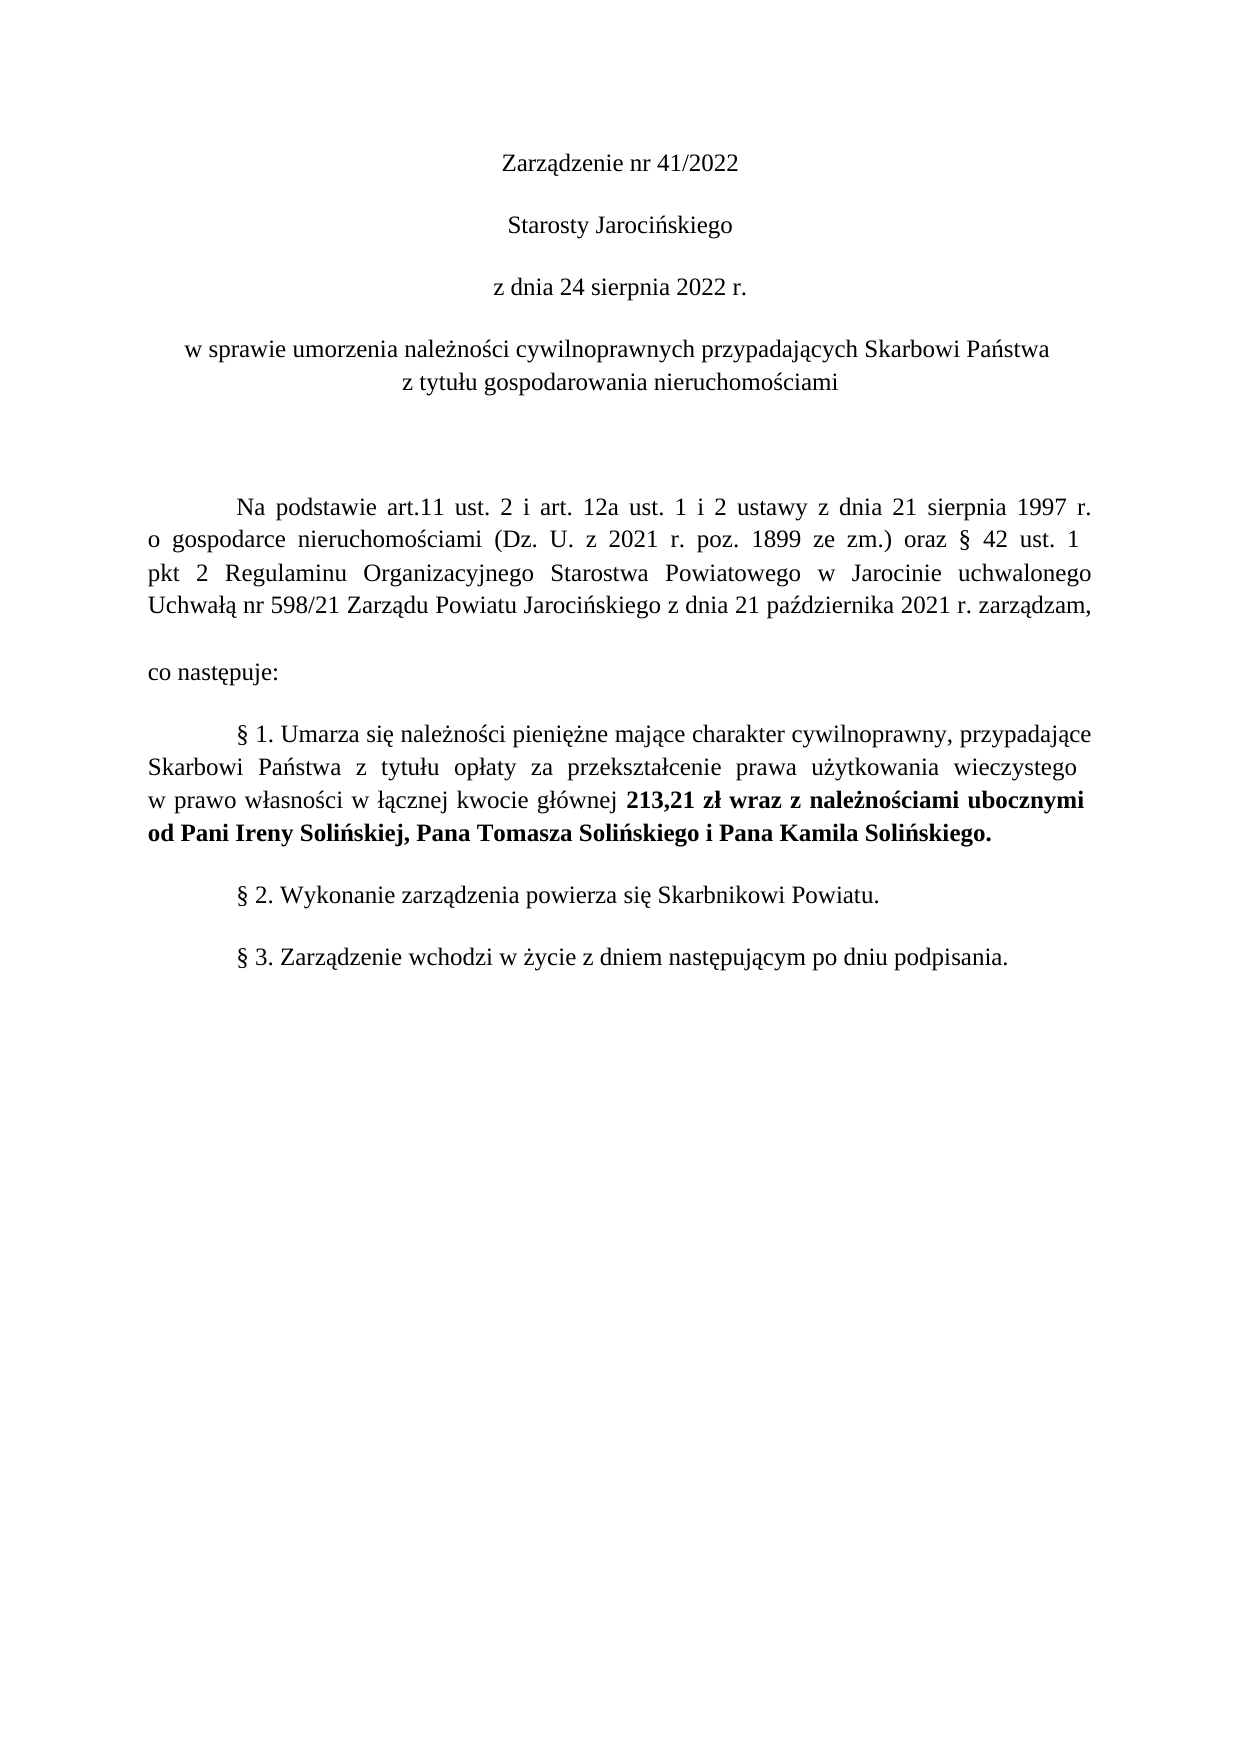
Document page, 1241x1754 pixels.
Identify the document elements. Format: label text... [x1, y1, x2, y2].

text Na podstawie art.11 ust. 2 i art. 12a ust. 1 i 2 ustawy z dnia 21 sierpnia 1997 r. o gospodarce nieruchomościami (Dz. U. z 2021 r. poz. 1899 ze zm.) oraz § 42 ust. 1 pkt 2 Regulaminu Organizacyjnego Starostwa Powiatowego w Jarocinie uchwalonego Uchwałą nr 598/21 Zarządu Powiatu Jarocińskiego z dnia 21 października 2021 r. zarządzam, co następuje: [148, 492, 1093, 685]
text z dnia 24 sierpnia 2022 r. [148, 272, 1093, 301]
text § 1. Umarza się należności pieniężne mające charakter cywilnoprawny, przypadające Skarbowi Państwa z tytułu opłaty za przekształcenie prawa użytkowania wieczystego w prawo własności w łącznej kwocie głównej 213,21 zł wraz z należnościami ubocznymi od Pani Ireny Solińskiej, Pana Tomasza Solińskiego i Pana Kamila Solińskiego. [148, 719, 1093, 847]
text Starosty Jarocińskiego [148, 210, 1093, 238]
text w sprawie umorzenia należności cywilnoprawnych przypadających Skarbowi Państwa z tytułu gospodarowania nieruchomościami [148, 334, 1093, 396]
text Zarządzenie nr 41/2022 [148, 148, 1093, 176]
text § 3. Zarządzenie wchodzi w życie z dniem następującym po dniu podpisania. [148, 942, 1093, 971]
text § 2. Wykonanie zarządzenia powierza się Skarbnikowi Powiatu. [148, 880, 1093, 909]
